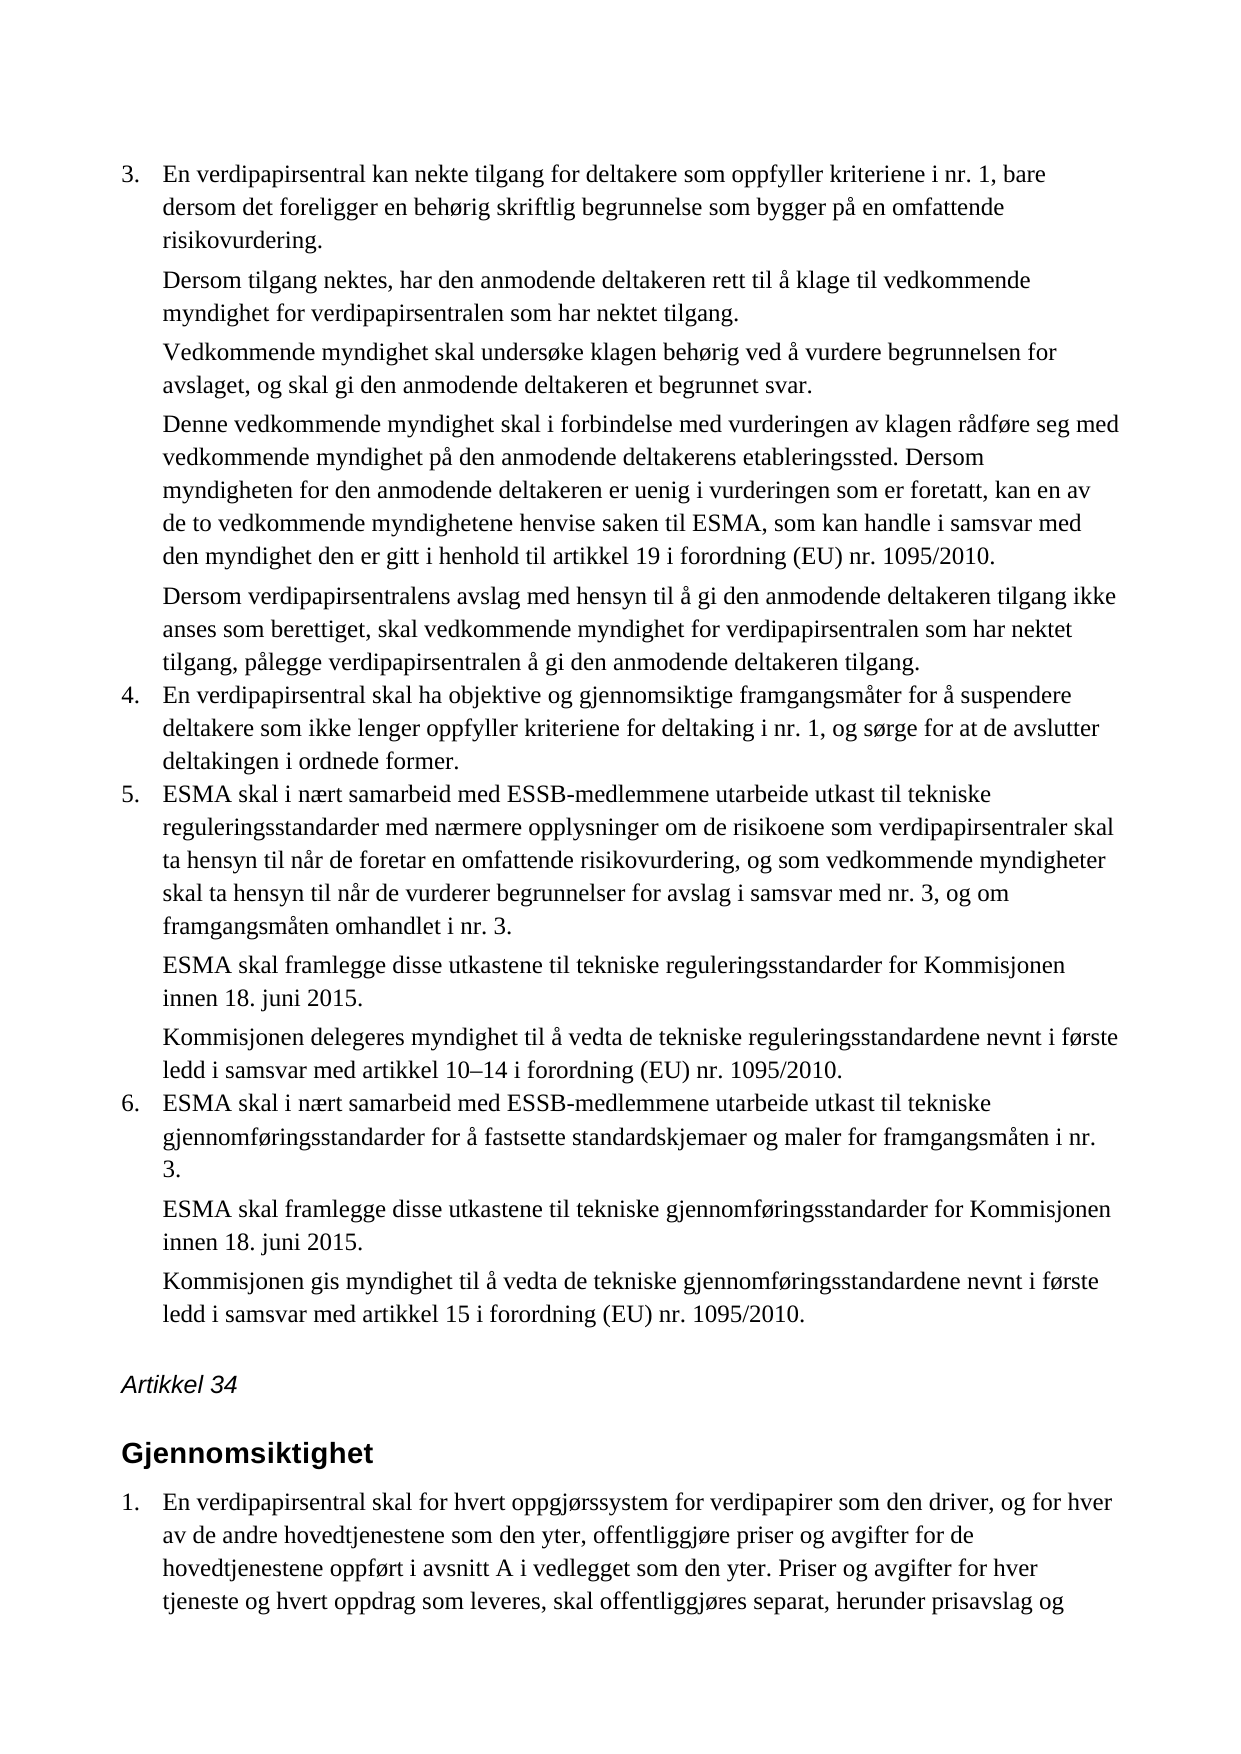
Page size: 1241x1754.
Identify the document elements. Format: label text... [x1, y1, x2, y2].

list 6. ESMA skal i nært samarbeid med ESSB-medlemmene utarbeide utkast til tekniske gjennomføringsstandarder for å fastsette standardskjemaer og maler for framgangsmåten i nr. 3. [121, 1088, 1119, 1183]
list Dersom verdipapirsentralens avslag med hensyn til å gi den anmodende deltakeren tilgang ikke anses som berettiget, skal vedkommende myndighet for verdipapirsentralen som har nektet tilgang, pålegge verdipapirsentralen å gi den anmodende deltakeren tilgang. [162, 581, 1119, 676]
subtitle Gjennomsiktighet [121, 1436, 1119, 1469]
list 3. En verdipapirsentral kan nekte tilgang for deltakere som oppfyller kriteriene i nr. 1, bare dersom det foreligger en behørig skriftlig begrunnelse som bygger på en omfattende risikovurdering. [121, 159, 1119, 254]
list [121, 1487, 1119, 1615]
list Dersom tilgang nektes, har den anmodende deltakeren rett til å klage til vedkommende myndighet for verdipapirsentralen som har nektet tilgang. [162, 265, 1119, 327]
list Kommisjonen delegeres myndighet til å vedta de tekniske reguleringsstandardene nevnt i første ledd i samsvar med artikkel 10–14 i forordning (EU) nr. 1095/2010. [162, 1022, 1119, 1084]
list 5. ESMA skal i nært samarbeid med ESSB-medlemmene utarbeide utkast til tekniske reguleringsstandarder med nærmere opplysninger om de risikoene som verdipapirsentraler skal ta hensyn til når de foretar en omfattende risikovurdering, og som vedkommende myndigheter skal ta hensyn til når de vurderer begrunnelser for avslag i samsvar med nr. 3, og om framgangsmåten omhandlet i nr. 3. [121, 779, 1119, 940]
list Denne vedkommende myndighet skal i forbindelse med vurderingen av klagen rådføre seg med vedkommende myndighet på den anmodende deltakerens etableringssted. Dersom myndigheten for den anmodende deltakeren er uenig i vurderingen som er foretatt, kan en av de to vedkommende myndighetene henvise saken til ESMA, som kan handle i samsvar med den myndighet den er gitt i henhold til artikkel 19 i forordning (EU) nr. 1095/2010. [162, 409, 1119, 570]
list ESMA skal framlegge disse utkastene til tekniske gjennomføringsstandarder for Kommisjonen innen 18. juni 2015. [162, 1194, 1119, 1256]
list Vedkommende myndighet skal undersøke klagen behørig ved å vurdere begrunnelsen for avslaget, og skal gi den anmodende deltakeren et begrunnet svar. [162, 337, 1119, 399]
list Kommisjonen gis myndighet til å vedta de tekniske gjennomføringsstandardene nevnt i første ledd i samsvar med artikkel 15 i forordning (EU) nr. 1095/2010. [162, 1266, 1119, 1328]
text Artikkel 34 [121, 1370, 1119, 1398]
list 4. En verdipapirsentral skal ha objektive og gjennomsiktige framgangsmåter for å suspendere deltakere som ikke lenger oppfyller kriteriene for deltaking i nr. 1, og sørge for at de avslutter deltakingen i ordnede former. [121, 680, 1119, 774]
list ESMA skal framlegge disse utkastene til tekniske reguleringsstandarder for Kommisjonen innen 18. juni 2015. [162, 950, 1119, 1012]
